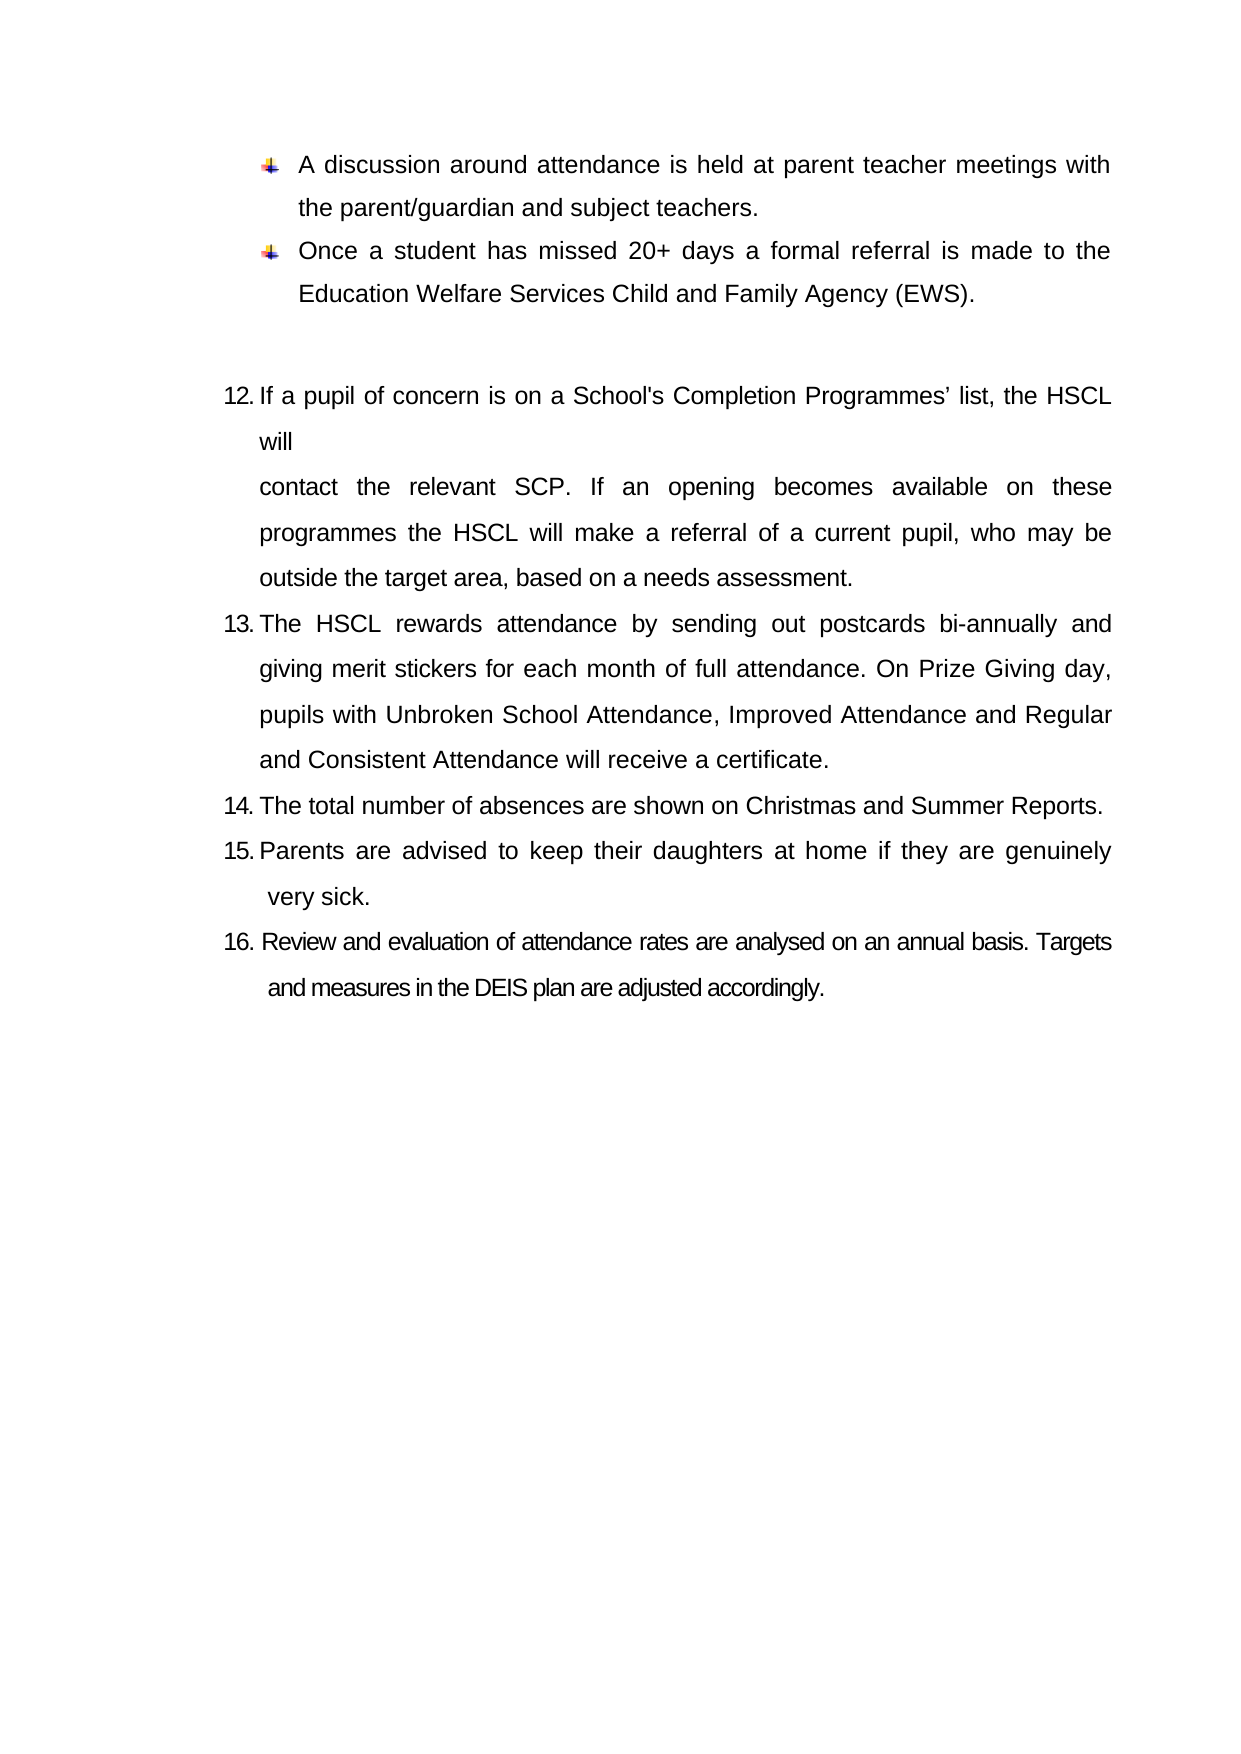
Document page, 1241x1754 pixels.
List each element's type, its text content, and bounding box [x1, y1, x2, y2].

text 16. Review and evaluation of attendance rates are analysed on an annual basis. Targets and measures in the DEIS plan are adjusted accordingly. [223, 914, 1113, 1005]
picture [261, 156, 279, 174]
list If a pupil of concern is on a School's Completion Programmes’ list, the HSCL will contact the relevant SCP. If an opening becomes available on these programmes the HSCL will make a referral of a current pupil, who may be outside the target area, based on a needs assessment. [223, 368, 1113, 596]
list Parents are advised to keep their daughters at home if they are genuinely very sick. [223, 823, 1113, 914]
list A discussion around attendance is held at parent teacher meetings with the parent/guardian and subject teachers. [261, 150, 1113, 222]
list The total number of absences are shown on Christmas and Summer Reports. [223, 778, 1113, 823]
picture [261, 243, 279, 260]
list Once a student has missed 20+ days a formal referral is made to the Education Welfare Services Child and Family Agency (EWS). [261, 236, 1113, 308]
list The HSCL rewards attendance by sending out postcards bi-annually and giving merit stickers for each month of full attendance. On Prize Giving day, pupils with Unbroken School Attendance, Improved Attendance and Regular and Consistent Attendance will receive a certificate. [223, 596, 1113, 778]
